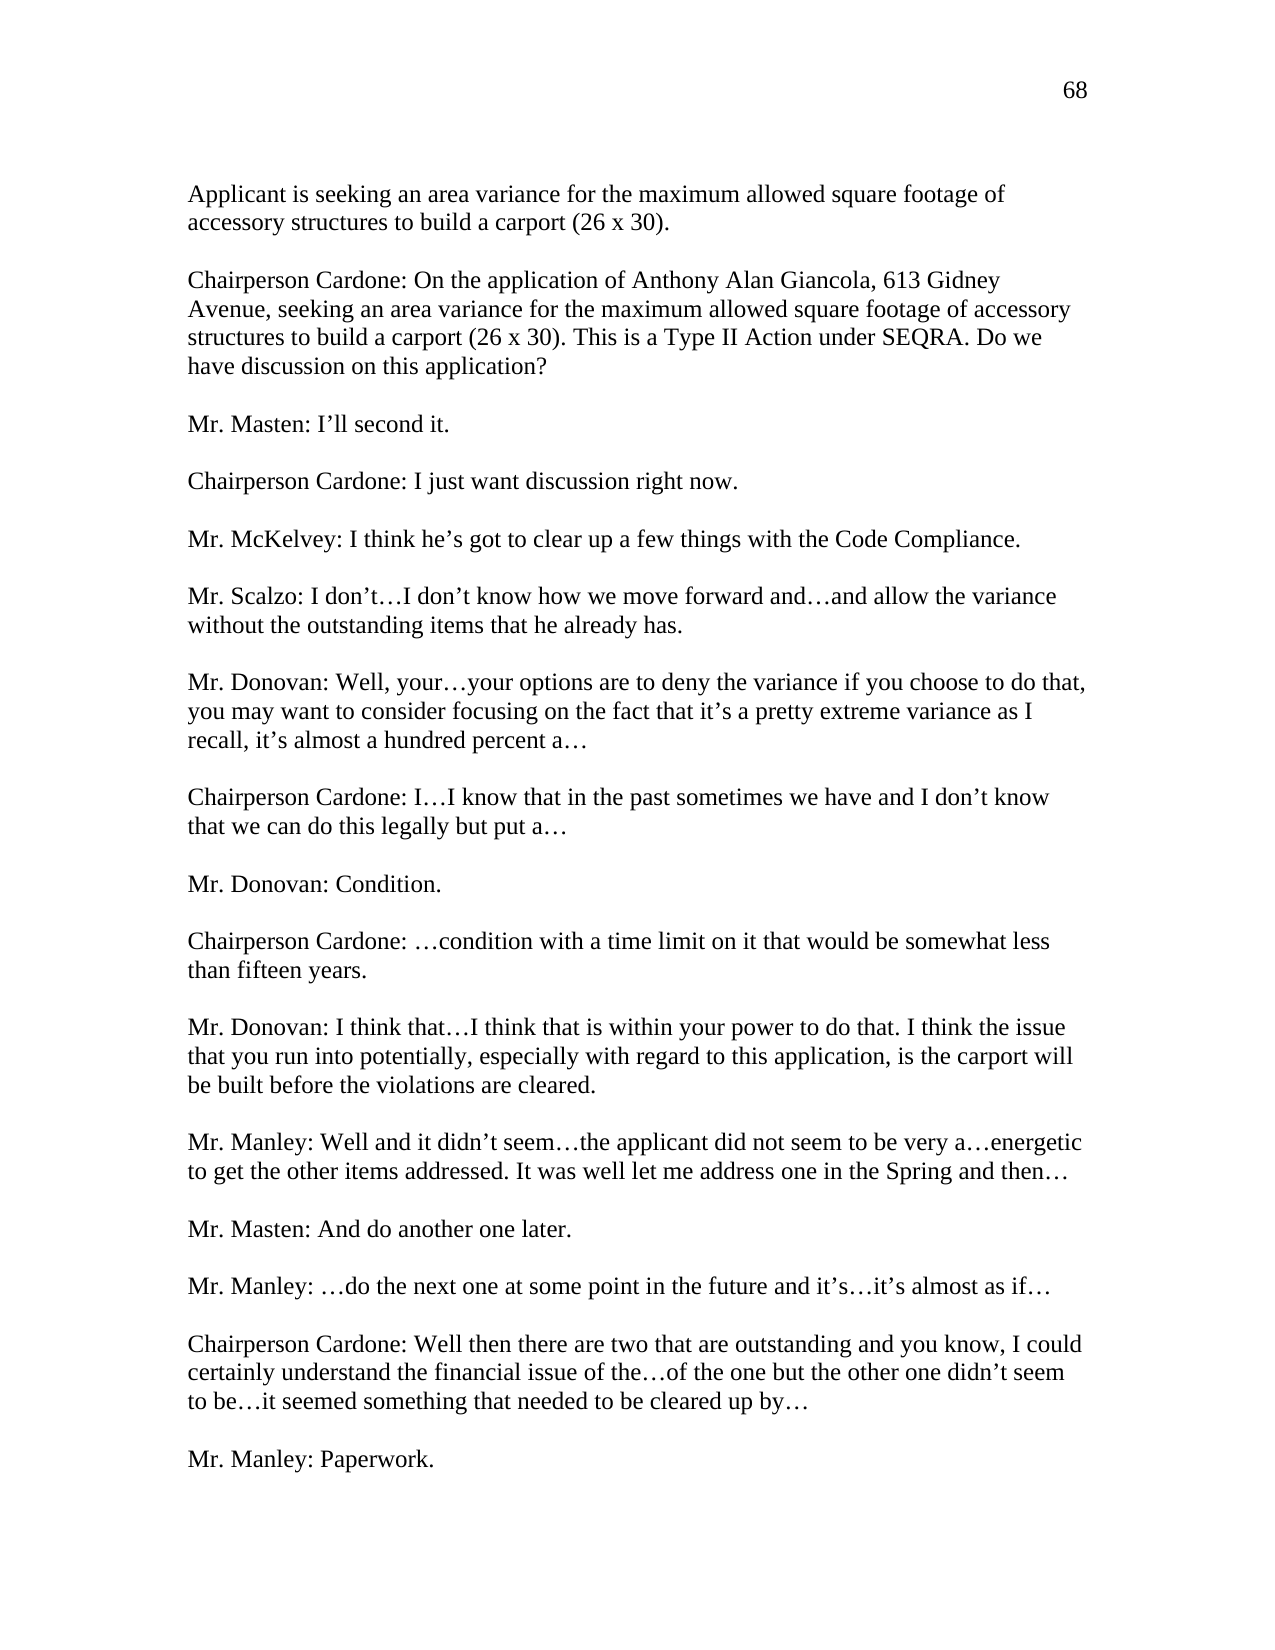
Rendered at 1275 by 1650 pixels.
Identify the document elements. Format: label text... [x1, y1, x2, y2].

text Mr. Donovan: Condition. [187, 869, 1087, 897]
text Mr. Manley: Well and it didn’t seem…the applicant did not seem to be very a…energetic to get the other items addressed. It was well let me address one in the Spring and then… [187, 1127, 1087, 1185]
text Mr. Donovan: I think that…I think that is within your power to do that. I think the issue that you run into potentially, especially with regard to this application, is the carport will be built before the violations are cleared. [187, 1012, 1087, 1099]
text Chairperson Cardone: Well then there are two that are outstanding and you know, I could certainly understand the financial issue of the…of the one but the other one didn’t seem to be…it seemed something that needed to be cleared up by… [187, 1329, 1087, 1415]
text Mr. Manley: …do the next one at some point in the future and it’s…it’s almost as if… [187, 1271, 1087, 1300]
text Mr. Masten: I’ll second it. [187, 409, 1087, 437]
text Chairperson Cardone: I just want discussion right now. [187, 466, 1087, 495]
text Mr. McKelvey: I think he’s got to clear up a few things with the Code Compliance. [187, 524, 1087, 552]
text Chairperson Cardone: On the application of Anthony Alan Giancola, 613 Gidney Avenue, seeking an area variance for the maximum allowed square footage of accessory structures to build a carport (26 x 30). This is a Type II Action under SEQRA. Do we have discussion on this application? [187, 265, 1087, 380]
text Mr. Manley: Paperwork. [187, 1444, 1087, 1472]
text Mr. Scalzo: I don’t…I don’t know how we move forward and…and allow the variance without the outstanding items that he already has. [187, 581, 1087, 639]
text Chairperson Cardone: I…I know that in the past sometimes we have and I don’t know that we can do this legally but put a… [187, 782, 1087, 840]
text Mr. Masten: And do another one later. [187, 1214, 1087, 1242]
text Chairperson Cardone: …condition with a time limit on it that would be somewhat less than fifteen years. [187, 926, 1087, 984]
text Applicant is seeking an area variance for the maximum allowed square footage of accessory structures to build a carport (26 x 30). [187, 179, 1087, 236]
text Mr. Donovan: Well, your…your options are to deny the variance if you choose to do that, you may want to consider focusing on the fact that it’s a pretty extreme variance as I recall, it’s almost a hundred percent a… [187, 667, 1087, 754]
